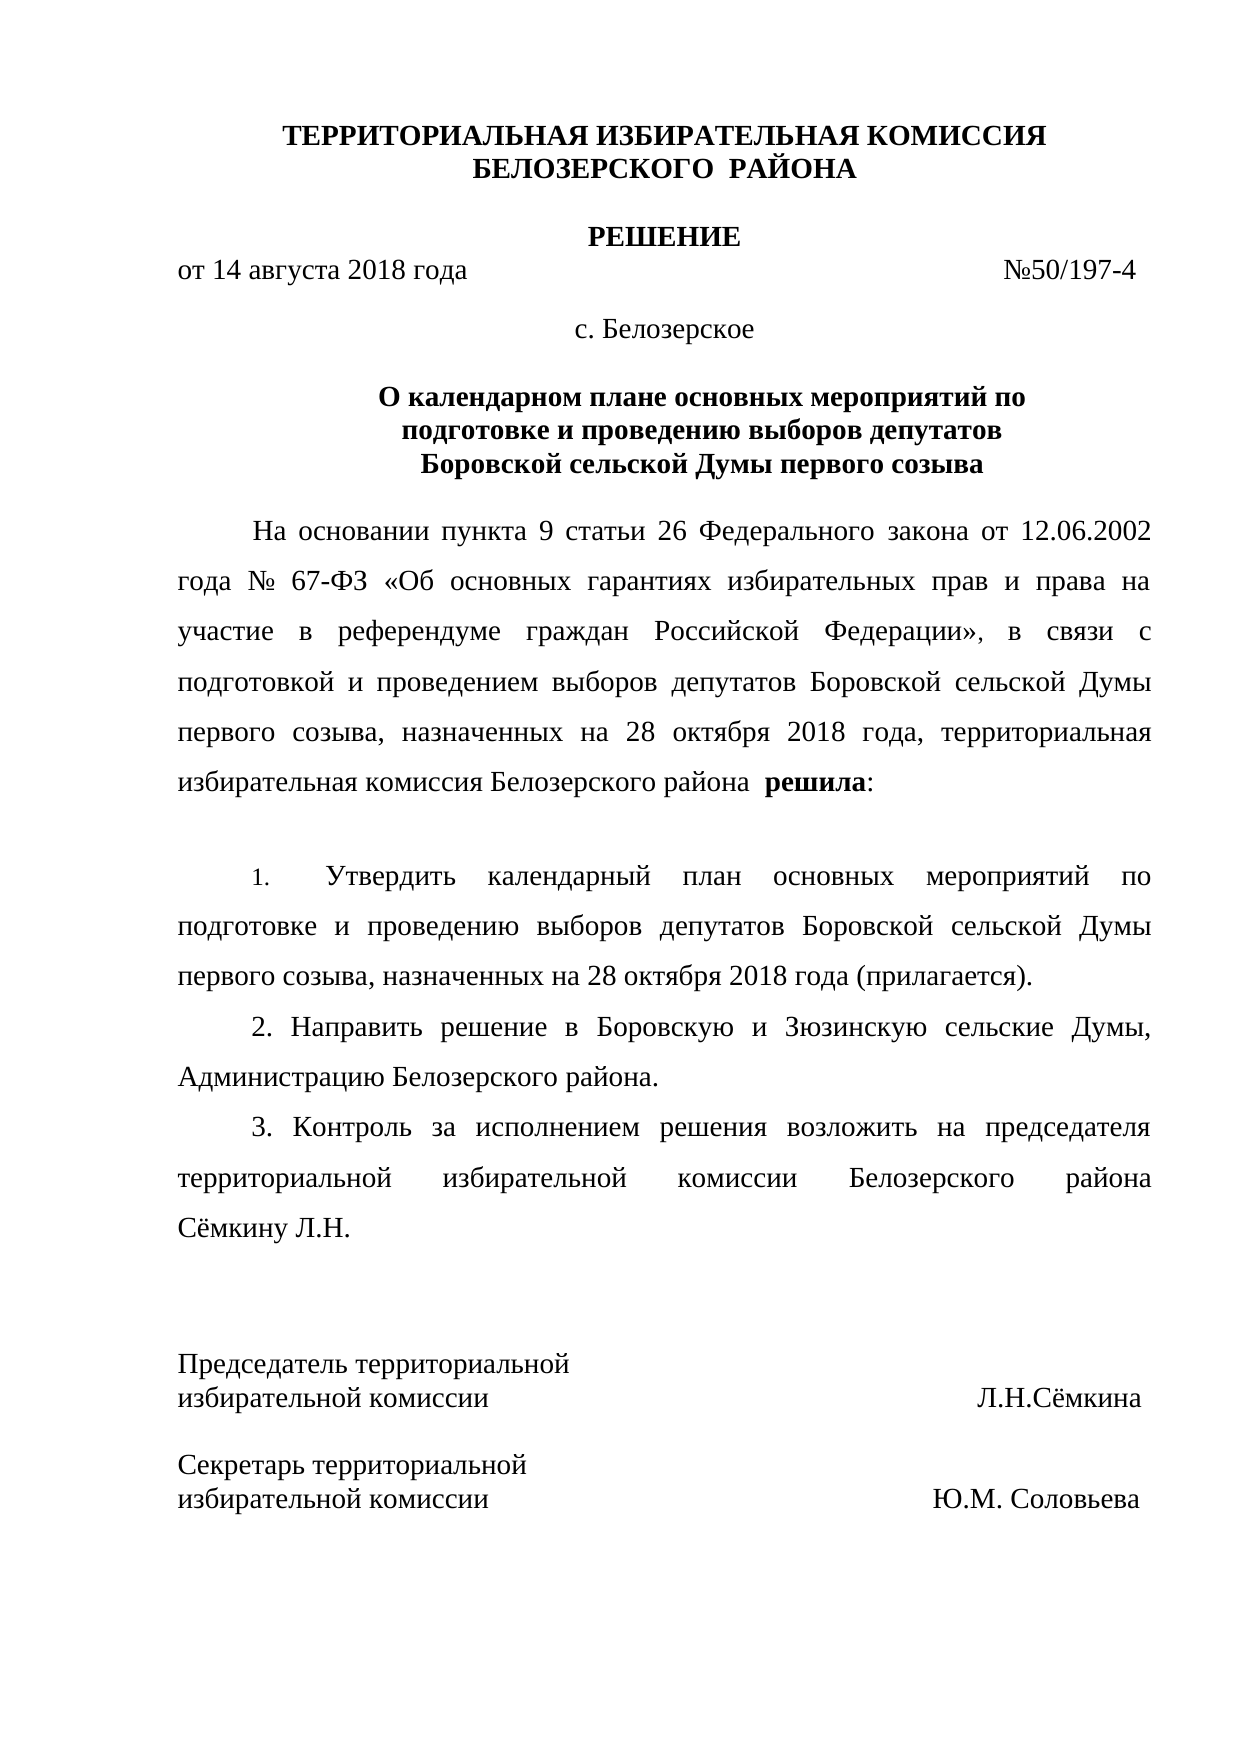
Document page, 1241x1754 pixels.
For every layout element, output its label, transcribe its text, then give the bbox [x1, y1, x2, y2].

text БЕЛОЗЕРСКОГО РАЙОНА [177, 152, 1152, 185]
text РЕШЕНИЕ [177, 219, 1152, 252]
text ТЕРРИТОРИАЛЬНАЯ ИЗБИРАТЕЛЬНАЯ КОМИССИЯ [177, 118, 1152, 152]
text подготовке и проведению выборов депутатов [177, 412, 1152, 446]
text от 14 августа 2018 года №50/197-4 [177, 252, 1152, 286]
text избирательной комиссии Л.Н.Сёмкина [177, 1380, 1152, 1414]
list 3. Контроль за исполнением решения возложить на председателя территориальной избирательной комиссии Белозерского района Сёмкину Л.Н. [177, 1109, 1152, 1244]
text На основании пункта 9 статьи 26 Федерального закона от 12.06.2002 года № 67-ФЗ «Об основных гарантиях избирательных прав и права на участие в референдуме граждан Российской Федерации», в связи с подготовкой и проведением выборов депутатов Боровской сельской Думы первого созыва, назначенных на 28 октября 2018 года, территориальная избирательная комиссия Белозерского района решила: [177, 513, 1152, 798]
text Председатель территориальной [177, 1347, 1152, 1380]
list Утвердить календарный план основных мероприятий по подготовке и проведению выборов депутатов Боровской сельской Думы первого созыва, назначенных на 28 октября 2018 года (прилагается). [177, 858, 1152, 992]
text избирательной комиссии Ю.М. Соловьева [177, 1481, 1152, 1514]
text Секретарь территориальной [177, 1447, 1152, 1481]
text О календарном плане основных мероприятий по [177, 379, 1152, 412]
text Боровской сельской Думы первого созыва [177, 446, 1152, 479]
text с. Белозерское [177, 312, 1152, 345]
list 2. Направить решение в Боровскую и Зюзинскую сельские Думы, Администрацию Белозерского района. [177, 1009, 1152, 1093]
